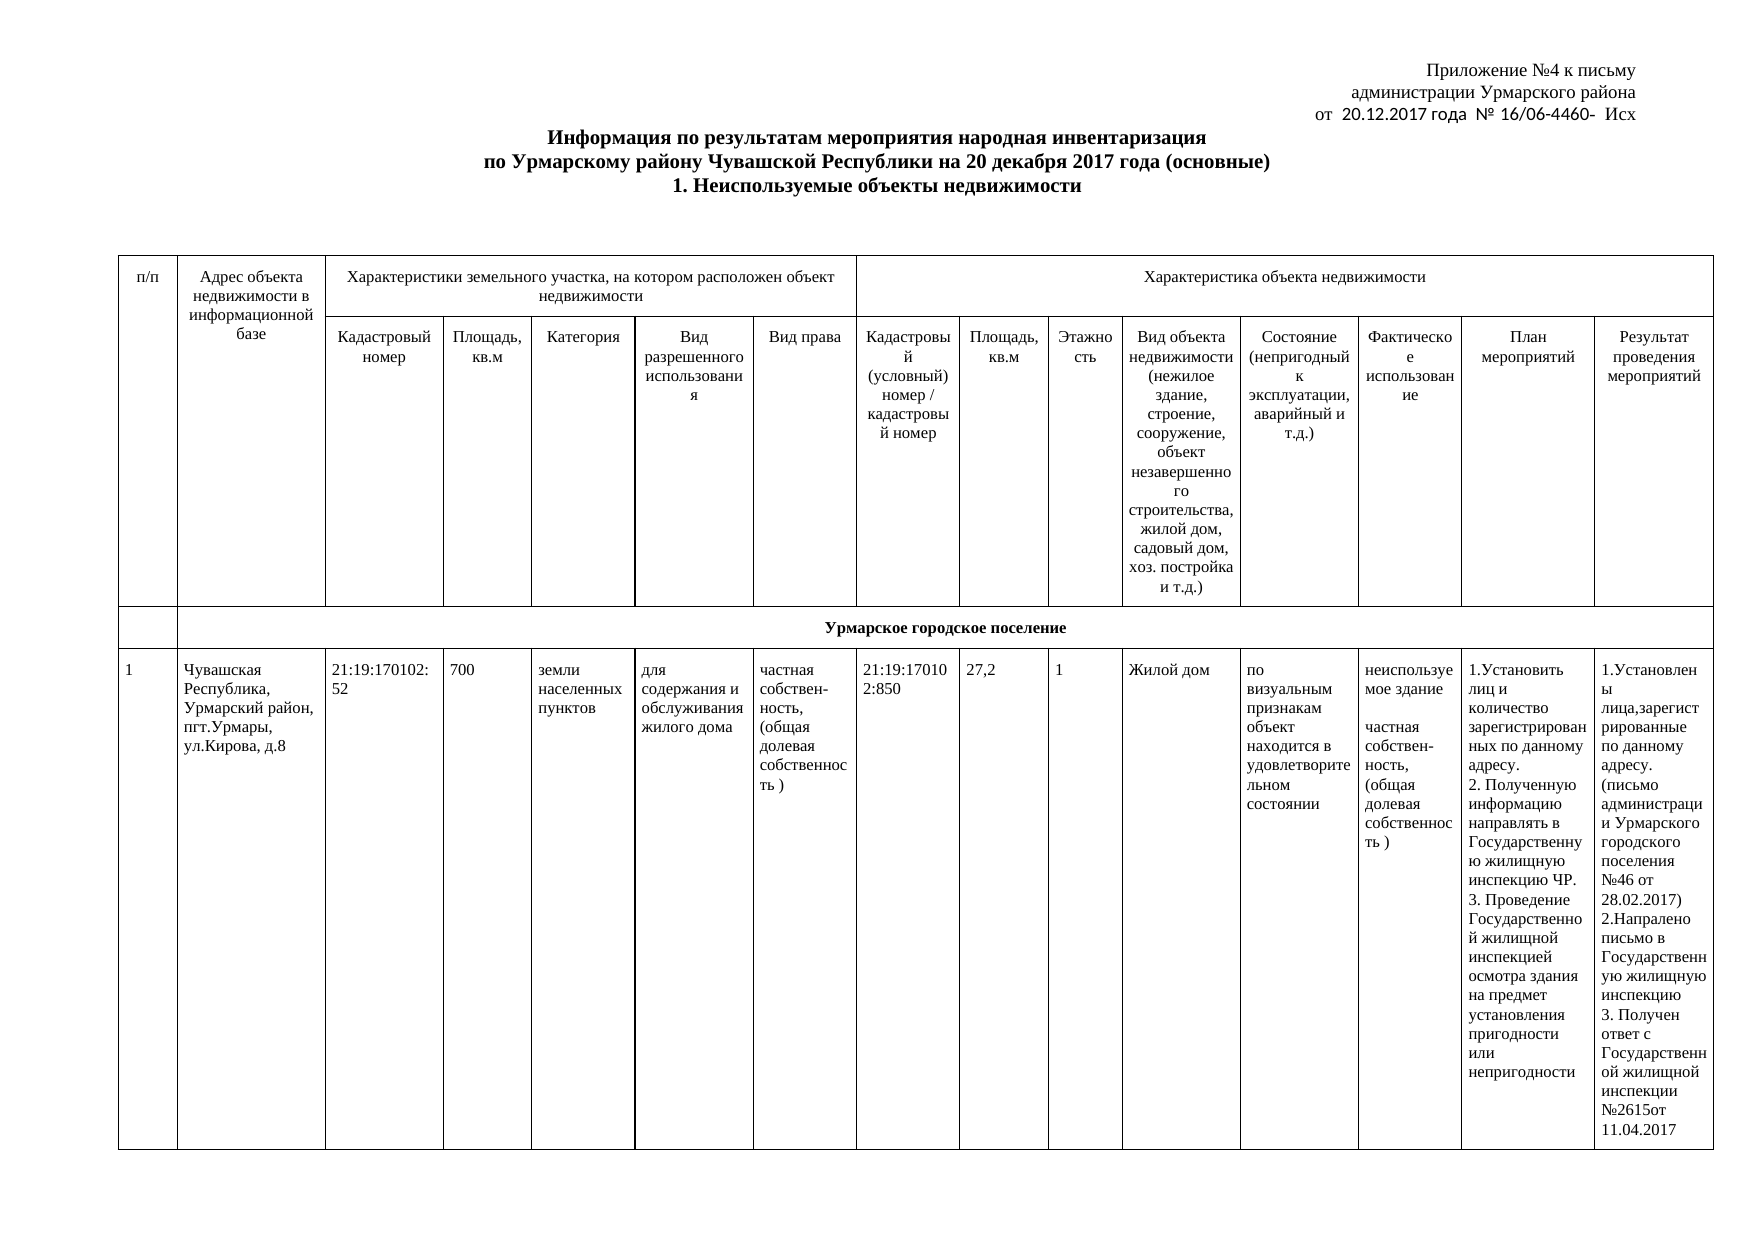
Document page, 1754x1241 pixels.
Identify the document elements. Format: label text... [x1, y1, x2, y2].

table_cell Вид права [754, 317, 856, 606]
table_cell 1 [1049, 649, 1122, 1149]
table_cell Урмарское городское поселение [178, 607, 1713, 648]
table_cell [1462, 649, 1594, 1149]
table_cell Категория [532, 317, 634, 606]
table_cell 1 [119, 649, 177, 1149]
table_cell Вид разрешенного использования [636, 317, 753, 606]
table_cell 700 [444, 649, 531, 1149]
table_header Адрес объекта недвижимости в информационной базе [178, 256, 325, 606]
table_cell [119, 607, 177, 648]
table_cell 27,2 [960, 649, 1048, 1149]
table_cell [636, 649, 753, 1149]
table_cell Жилой дом [1123, 649, 1240, 1149]
table_cell Этажность [1049, 317, 1122, 606]
table_cell План мероприятий [1462, 317, 1594, 606]
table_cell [532, 649, 634, 1149]
table_cell Фактическое использование [1359, 317, 1461, 606]
table_cell Площадь, кв.м [444, 317, 531, 606]
table_header Характеристики земельного участка, на котором расположен объект недвижимости [326, 256, 856, 316]
text администрации Урмарского района [118, 81, 1636, 102]
table_cell Результат проведения мероприятий [1595, 317, 1713, 606]
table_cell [1359, 649, 1461, 1149]
text Приложение №4 к письму [118, 59, 1636, 81]
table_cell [754, 649, 856, 1149]
table_cell Кадастровый номер [326, 317, 443, 606]
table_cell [1241, 649, 1358, 1149]
text от 20.12.2017 года № 16/06-4460- Исх [118, 102, 1636, 125]
table_header Характеристика объекта недвижимости [857, 256, 1713, 316]
table_header п/п [119, 256, 177, 606]
table_cell Кадастровый (условный) номер / кадастровый номер [857, 317, 959, 606]
table_cell Площадь, кв.м [960, 317, 1048, 606]
table_cell Состояние (непригодный к эксплуатации, аварийный и т.д.) [1241, 317, 1358, 606]
table_cell 21:19:170102:52 [326, 649, 443, 1149]
text по Урмарскому району Чувашской Республики на 20 декабря 2017 года (основные) 1. Неиспользуемые объекты недвижимости [118, 149, 1636, 197]
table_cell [178, 649, 325, 1149]
text Информация по результатам мероприятия народная инвентаризация [118, 125, 1636, 149]
table_cell Вид объекта недвижимости (нежилое здание, строение, сооружение, объект незавершенного строительства, жилой дом, садовый дом, хоз. постройка и т.д.) [1123, 317, 1240, 606]
table_cell 21:19:170102:850 [857, 649, 959, 1149]
